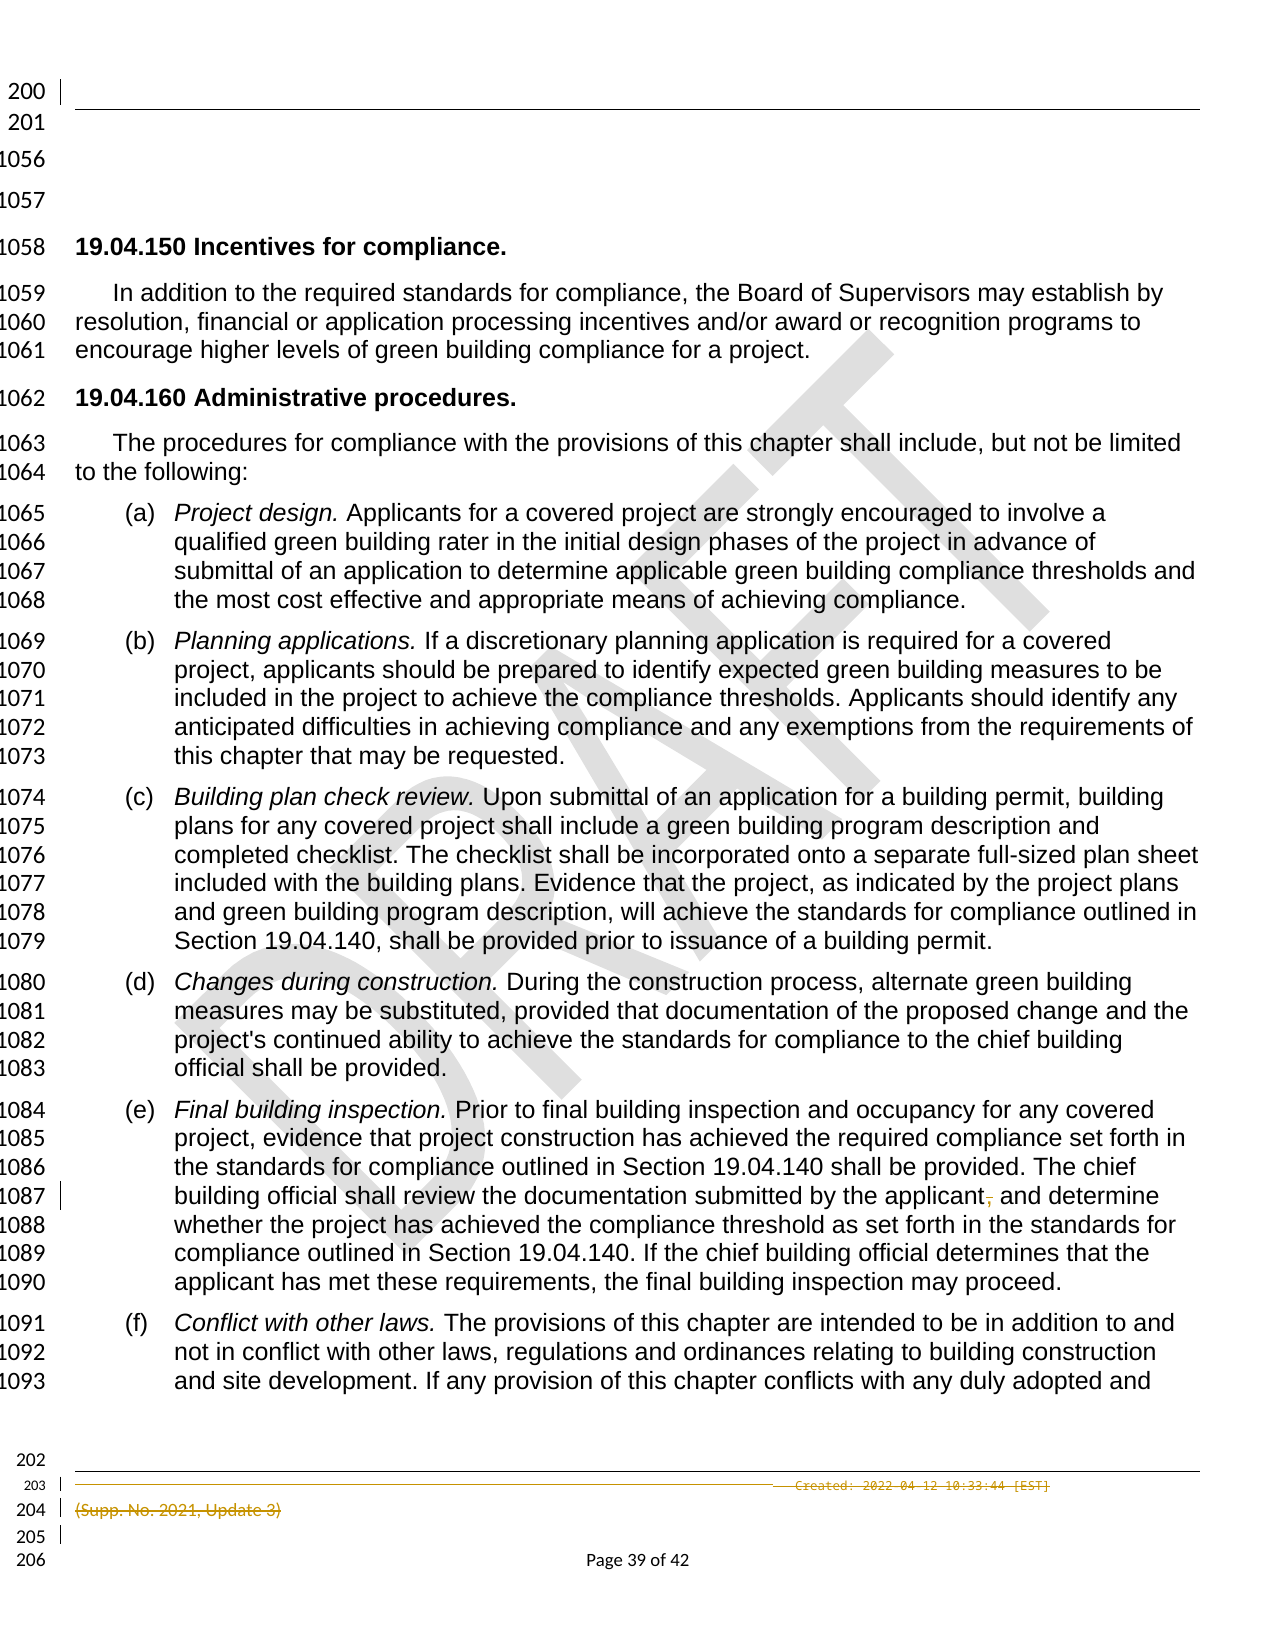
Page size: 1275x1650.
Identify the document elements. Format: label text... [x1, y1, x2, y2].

list (d) Changes during construction. During the construction process, alternate green building measures may be substituted, provided that documentation of the proposed change and the project's continued ability to achieve the standards for compliance to the chief building official shall be provided. [124, 967, 1200, 1082]
list (a) Project design. Applicants for a covered project are strongly encouraged to involve a qualified green building rater in the initial design phases of the project in advance of submittal of an application to determine applicable green building compliance thresholds and the most cost effective and appropriate means of achieving compliance. [124, 498, 1200, 613]
subtitle 19.04.150 Incentives for compliance. [75, 232, 1200, 261]
list (c) Building plan check review. Upon submittal of an application for a building permit, building plans for any covered project shall include a green building program description and completed checklist. The checklist shall be incorporated onto a separate full-sized plan sheet included with the building plans. Evidence that the project, as indicated by the project plans and green building program description, will achieve the standards for compliance outlined in Section 19.04.140, shall be provided prior to issuance of a building permit. [124, 782, 1200, 954]
list (b) Planning applications. If a discretionary planning application is required for a covered project, applicants should be prepared to identify expected green building measures to be included in the project to achieve the compliance thresholds. Applicants should identify any anticipated difficulties in achieving compliance and any exemptions from the requirements of this chapter that may be requested. [124, 626, 1200, 769]
text The procedures for compliance with the provisions of this chapter shall include, but not be limited to the following: [75, 428, 1200, 486]
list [124, 1308, 1200, 1394]
text In addition to the required standards for compliance, the Board of Supervisors may establish by resolution, financial or application processing incentives and/or award or recognition programs to encourage higher levels of green building compliance for a project. [75, 278, 1200, 364]
list (e) Final building inspection. Prior to final building inspection and occupancy for any covered project, evidence that project construction has achieved the required compliance set forth in the standards for compliance outlined in Section 19.04.140 shall be provided. The chief building official shall review the documentation submitted by the applicant and determine whether the project has achieved the compliance threshold as set forth in the standards for compliance outlined in Section 19.04.140. If the chief building official determines that the applicant has met these requirements, the final building inspection may proceed. [124, 1094, 1200, 1296]
subtitle 19.04.160 Administrative procedures. [75, 383, 1200, 412]
